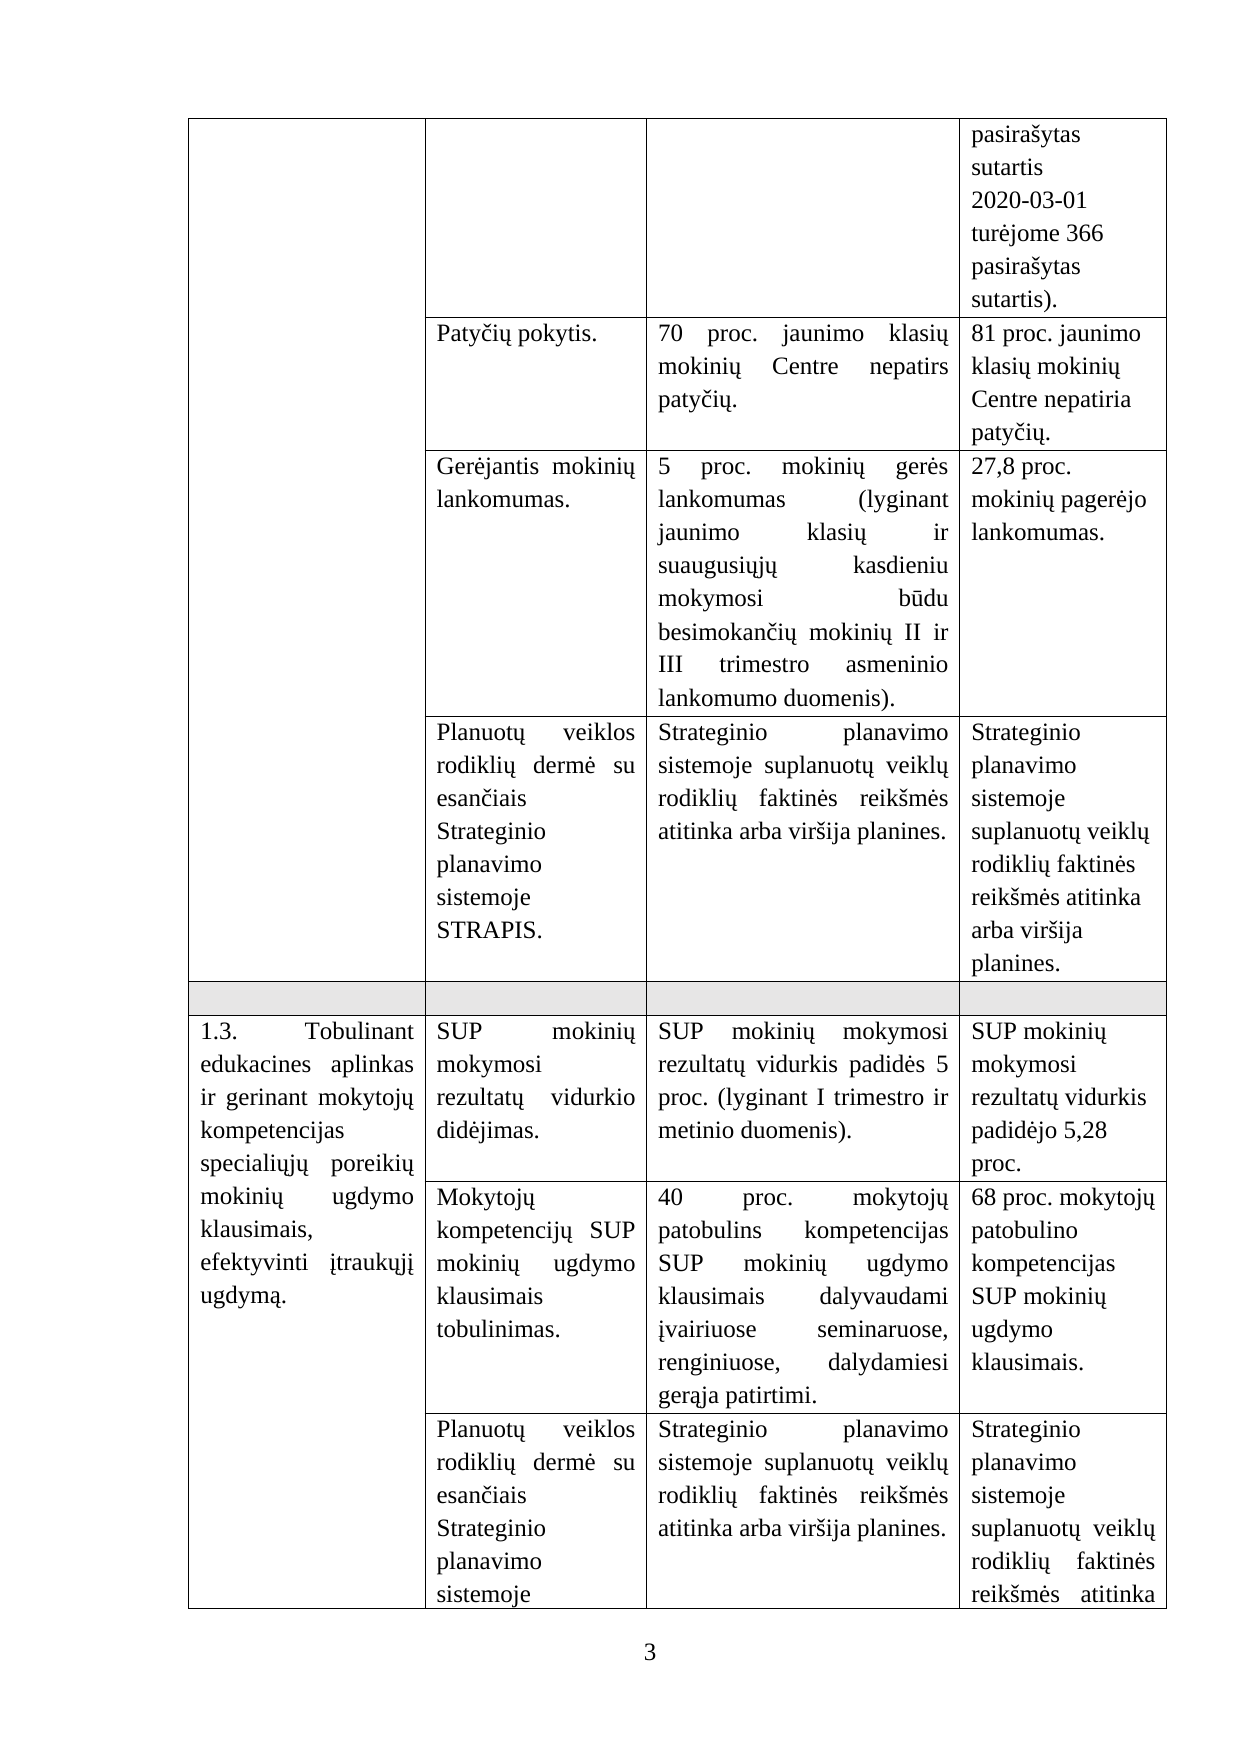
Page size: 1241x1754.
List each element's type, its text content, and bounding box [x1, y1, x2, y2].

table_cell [960, 119, 1166, 317]
table_cell Strateginio planavimo sistemoje suplanuotų veiklų rodiklių faktinės reikšmės atitinka arba viršija planines. [647, 717, 959, 981]
table_cell Mokytojų kompetencijų SUP mokinių ugdymo klausimais tobulinimas. [426, 1182, 646, 1413]
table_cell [960, 1414, 1166, 1608]
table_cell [426, 1414, 646, 1608]
table_cell 27,8 proc. mokinių pagerėjo lankomumas. [960, 451, 1166, 716]
table_cell [189, 982, 425, 1015]
table_cell 81 proc. jaunimo klasių mokinių Centre nepatiria patyčių. [960, 318, 1166, 450]
table_cell Gerėjantis mokinių lankomumas. [426, 451, 646, 716]
table_cell Strateginio planavimo sistemoje suplanuotų veiklų rodiklių faktinės reikšmės atitinka arba viršija planines. [960, 717, 1166, 981]
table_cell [426, 119, 646, 317]
table_cell SUP mokinių mokymosi rezultatų vidurkis padidėjo 5,28 proc. [960, 1016, 1166, 1181]
table_cell SUP mokinių mokymosi rezultatų vidurkio didėjimas. [426, 1016, 646, 1181]
table_cell SUP mokinių mokymosi rezultatų vidurkis padidės 5 proc. (lyginant I trimestro ir metinio duomenis). [647, 1016, 959, 1181]
table_cell Planuotų veiklos rodiklių dermė su esančiais Strateginio planavimo sistemoje STRAPIS. [426, 717, 646, 981]
table_cell 5 proc. mokinių gerės lankomumas (lyginant jaunimo klasių ir suaugusiųjų kasdieniu mokymosi būdu besimokančių mokinių II ir III trimestro asmeninio lankomumo duomenis). [647, 451, 959, 716]
table_cell [647, 982, 959, 1015]
table_cell 68 proc. mokytojų patobulino kompetencijas SUP mokinių ugdymo klausimais. [960, 1182, 1166, 1413]
table_cell 40 proc. mokytojų patobulins kompetencijas SUP mokinių ugdymo klausimais dalyvaudami įvairiuose seminaruose, renginiuose, dalydamiesi gerąja patirtimi. [647, 1182, 959, 1413]
table_cell [426, 982, 646, 1015]
table_cell 1.3. Tobulinant edukacines aplinkas ir gerinant mokytojų kompetencijas specialiųjų poreikių mokinių ugdymo klausimais, efektyvinti įtraukųjį ugdymą. [189, 1016, 425, 1608]
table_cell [647, 119, 959, 317]
table_cell [960, 982, 1166, 1015]
table_cell Patyčių pokytis. [426, 318, 646, 450]
table_cell 70 proc. jaunimo klasių mokinių Centre nepatirs patyčių. [647, 318, 959, 450]
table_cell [647, 1414, 959, 1608]
